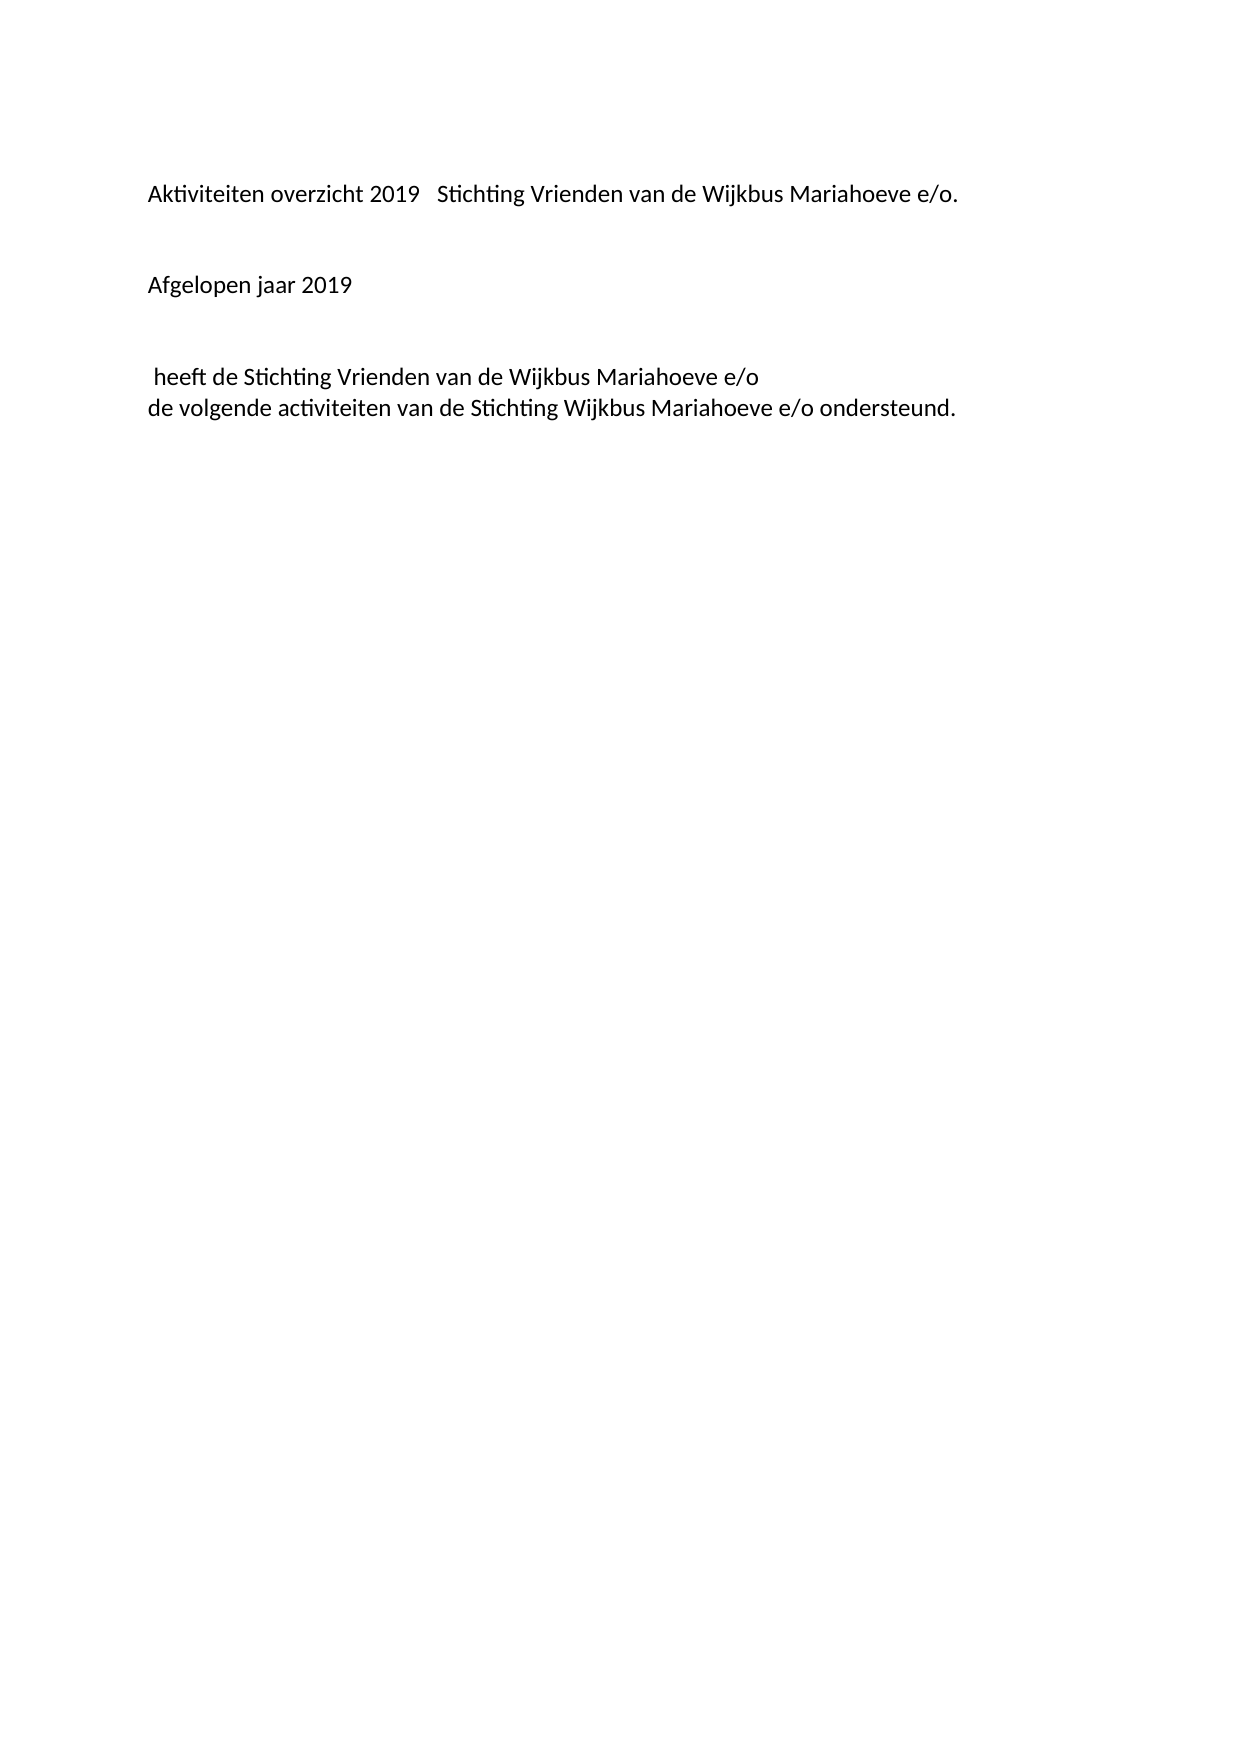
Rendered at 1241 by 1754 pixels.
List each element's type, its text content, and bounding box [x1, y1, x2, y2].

text Afgelopen jaar 2019 [148, 270, 1093, 300]
text heeft de Stichting Vrienden van de Wijkbus Mariahoeve e/o [148, 361, 1093, 392]
text Aktiviteiten overzicht 2019 Stichting Vrienden van de Wijkbus Mariahoeve e/o. [148, 178, 1093, 209]
text de volgende activiteiten van de Stichting Wijkbus Mariahoeve e/o ondersteund. [148, 392, 1093, 422]
